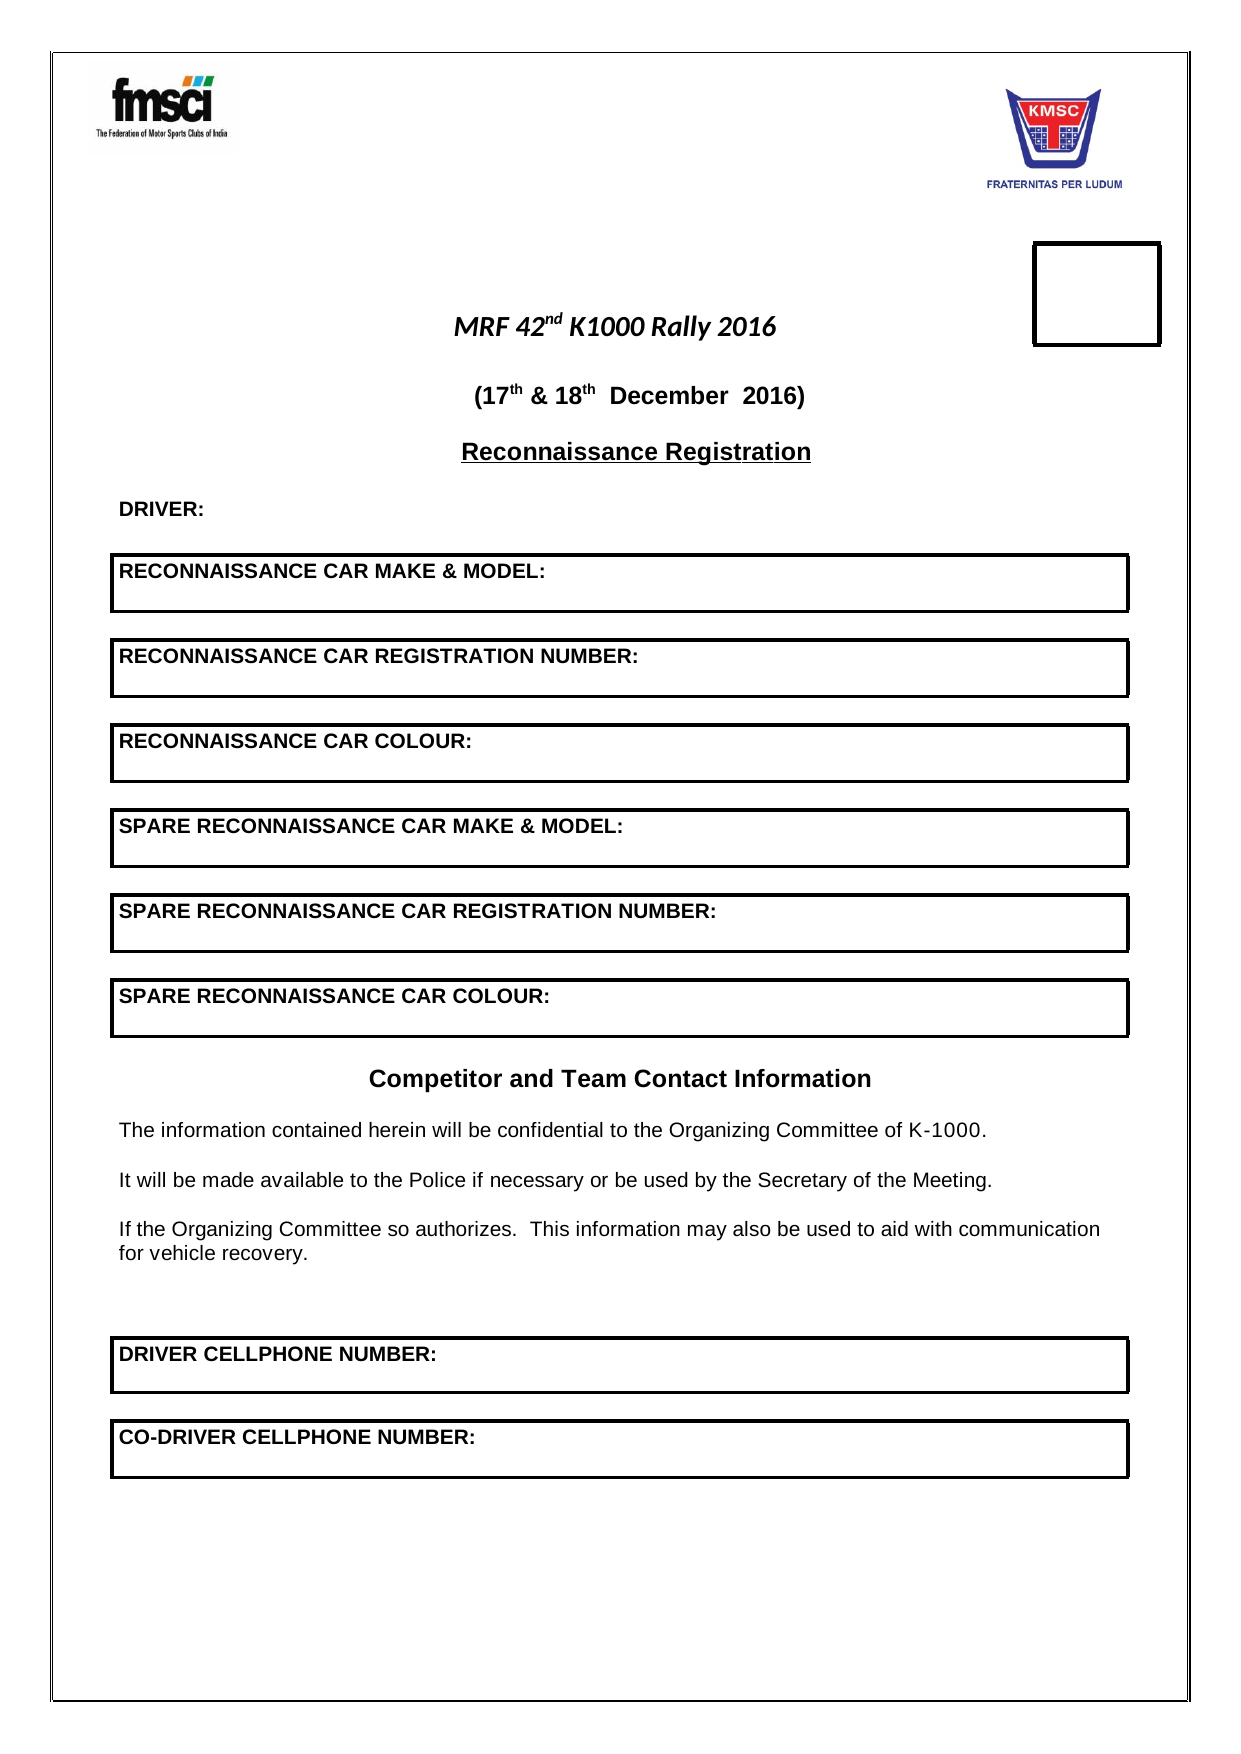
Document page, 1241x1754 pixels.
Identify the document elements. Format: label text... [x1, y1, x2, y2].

text CO-DRIVER CELLPHONE NUMBER: [118, 1427, 1126, 1448]
table_header [76, 59, 229, 178]
text The information contained herein will be confidential to the Organizing Committee of K-1000. [118, 1118, 1126, 1142]
text RECONNAISSANCE CAR COLOUR: [118, 731, 1126, 752]
text SPARE RECONNAISSANCE CAR REGISTRATION NUMBER: [118, 901, 1126, 922]
text If the Organizing Committee so authorizes. This information may also be used to aid with communication for vehicle recovery. [118, 1217, 1126, 1264]
text RECONNAISSANCE CAR REGISTRATION NUMBER: [118, 646, 1126, 667]
text MRF 42nd K1000 Rally 2016 [106, 308, 1123, 343]
text It will be made available to the Police if necessary or be used by the Secretary of the Meeting. [118, 1167, 1126, 1191]
picture [87, 60, 239, 155]
text (17th & 18th December 2016) [128, 381, 1144, 409]
picture [983, 81, 1126, 191]
text Competitor and Team Contact Information [368, 1067, 1126, 1092]
text SPARE RECONNAISSANCE CAR COLOUR: [118, 986, 1126, 1007]
text SPARE RECONNAISSANCE CAR MAKE & MODEL: [118, 816, 1126, 837]
text DRIVER CELLPHONE NUMBER: [118, 1342, 1126, 1365]
text RECONNAISSANCE CAR MAKE & MODEL: [118, 561, 1126, 582]
text Reconnaissance Registration [128, 437, 1144, 465]
text DRIVER: [118, 496, 1126, 519]
